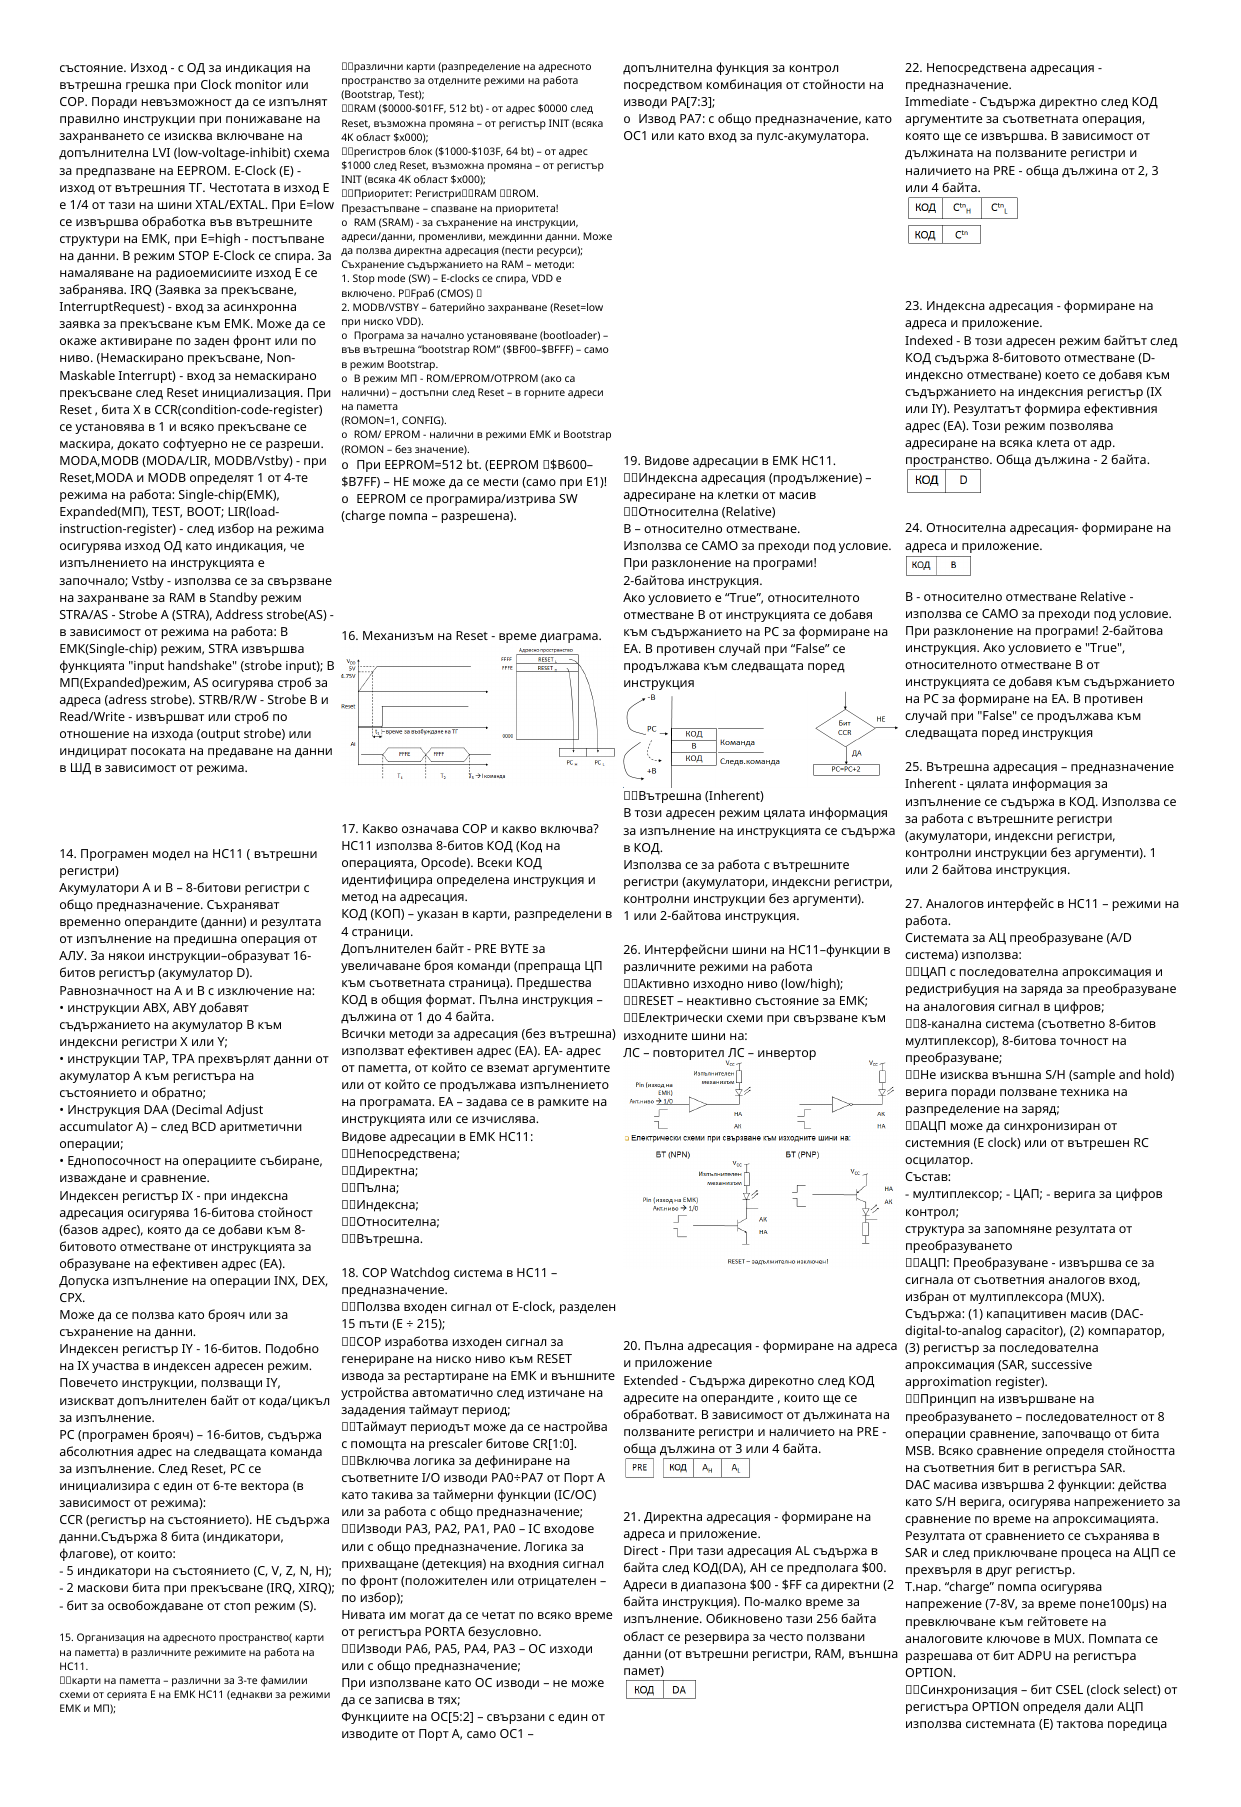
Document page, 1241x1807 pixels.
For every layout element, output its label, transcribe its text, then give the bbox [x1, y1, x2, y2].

text 2-байтова инструкция. [623, 572, 899, 589]
text карти на паметта – различни за 3-те фамилии схеми от серията Е на ЕМК НС11 (еднакви за режими ЕМК и МП); [59, 1673, 335, 1716]
text Функциите на OC[5:2] – свързани с един от изводите от Порт А, само OC1 – допълнителна функция за контрол посредством комбинация от стойности на изводи PA[7:3]; [623, 59, 899, 110]
text 24. Относителна адресация- формиране на адреса и приложение. [905, 519, 1181, 554]
text АЦП: Преобразуване - извършва се за сигнала от съответния аналогов вход, избран от мултиплексора (MUX). [905, 1254, 1181, 1305]
text PC (програмен брояч) – 16-битов, съдържа абсолютния адрес на следващата команда за изпълнение. След Reset, РС се инициализира с един от 6-те вектора (в зависимост от режима): [59, 1426, 335, 1511]
text Активно изходно ниво (low/high); [623, 975, 899, 992]
text Вътрешна. [341, 1230, 617, 1247]
text CCR (регистър на състоянието). НЕ съдържа данни.Съдържа 8 бита (индикатори, флагове), от които: [59, 1511, 335, 1562]
text o Програма за начално установяване (bootloader) – във вътрешна “bootstrap ROM” ($BF00–$BFFF) – само в режим Bootstrap. [341, 328, 617, 371]
text o При EEPROM=512 bt. (EEPROM $B600–$B7FF) – НЕ може да се мести (само при Е1)! [341, 456, 617, 490]
text Съдържа: (1) капацитивен масив (DAC-digital-to-analog capacitor), (2) компаратор, (3) регистър за последователна апроксимация (SAR, successive approximation register). [905, 1305, 1181, 1391]
text Допълнителен байт - PRE BYTE за увеличаване броя команди (препраща ЦП към съответната страница). Предшества КОД в общия формат. Пълна инструкция – дължина от 1 до 4 байта. [341, 940, 617, 1025]
text Електрически схеми при свързване към изходните шини на: [623, 1009, 899, 1044]
text Видове адресации в ЕМК НС11: [341, 1128, 617, 1145]
text Индексен регистър IY - 16-битов. Подобно на IX участва в индексен адресен режим. Повечето инструкции, ползващи IY, изискват допълнителен байт от кодa/цикъл за изпълнение. [59, 1340, 335, 1426]
text структура за запомняне резултата от преобразуването [905, 1220, 1181, 1254]
text 22. Непосредствена адресация - предназначение. [905, 59, 1181, 93]
text Immediate - Съдържа директно след КОД аргументите за съответната операция, която ще се извършва. В зависимост от дължината на ползваните регистри и наличието на PRE - обща дължина от 2, 3 или 4 байта. [905, 93, 1181, 196]
text Пълна; [341, 1179, 617, 1196]
text НС11 използва 8-битов КОД (Код на операцията, Opcode). Всеки КОД идентифицира определена инструкция и метод на адресация. [341, 837, 617, 906]
text Принцип на извършване на преобразуването – последователност от 8 операции сравнение, започващо от бита MSB. Всяко сравнение определя стойността на съответния бит в регистъра SAR. [905, 1391, 1181, 1476]
text 14. Програмен модел на НС11 ( вътрешни регистри) [59, 845, 335, 879]
text • Еднопосочност на операциите събиране, изваждане и сравнение. [59, 1152, 335, 1187]
text Extended - Съдържа дирекотно след КОД адресите на операндите , които ще се обработват. В зависимост от дължината на ползваните регистри и наличието на PRE - обща дължина от 3 или 4 байта. [623, 1372, 899, 1457]
text Състав: [905, 1168, 1181, 1186]
text Изводи PA3, PA2, PA1, PA0 – IC входове или с общо предназначение. Логика за прихващане (детекция) на входния сигнал по фронт (положителен или отрицателен – по избор); [341, 1521, 617, 1606]
text 15. Организация на адресното пространство( карти на паметта) в различните режимите на работа на НС11. [59, 1631, 335, 1673]
text Равнозначност на А и В с изключение на: [59, 982, 335, 999]
text Съхранение съдържанието на RAM – методи: [341, 258, 617, 272]
text • инструкции TAP, TPA прехвърлят данни от акумулатор А към регистъра на състоянието и обратно; [59, 1050, 335, 1101]
text Може да се ползва като брояч или за съхранение на данни. [59, 1306, 335, 1340]
text Индексна; [341, 1196, 617, 1213]
text АЦП може да синхронизиран от системния (E clock) или от вътрешен RC осцилатор. [905, 1117, 1181, 1168]
text Нивата им могат да се четат по всяко време от регистъра PORTA безусловно. [341, 1606, 617, 1640]
text o ROM/ EPROM - налични в режими ЕМК и Bootstrap (ROMON – без значение). [341, 428, 617, 456]
text 18. COP Watchdog система в НС11 – предназначение. [341, 1264, 617, 1298]
text 21. Директна адресация - формиране на адреса и приложение. [623, 1508, 899, 1542]
text Включва логика за дефиниране на съответните I/O изводи РА0÷РА7 от Порт А като такива за таймерни функции (IC/OC) или за работа с общо предназначение; [341, 1452, 617, 1521]
text Inherent - цялата информация за изпълнение се съдържа в КОД. Използва се за работа с вътрешните регистри (акумулатори, индексни регистри, контролни инструкции без аргументи). 1 или 2 байтова инструкция. [905, 776, 1181, 878]
text ЦАП с последователна апроксимация и редистрибуция на заряда за преобразуване на аналоговия сигнал в цифров; [905, 963, 1181, 1015]
text RESET – неактивно състояние за ЕМК; [623, 992, 899, 1009]
text Приоритет: РегистриRAM ROM. Презастъпване – спазване на приоритета! [341, 187, 617, 215]
text o EEPROM се програмира/изтрива SW (charge помпа – разрешена). [341, 490, 617, 524]
text 16. Механизъм на Reset - време диаграма. [341, 627, 617, 644]
text o RAM (SRAM) - за съхранение на инструкции, адреси/данни, променливи, междинни данни. Може да ползва директна адресация (пести ресурси); [341, 215, 617, 258]
text Използва се за работа с вътрешните регистри (акумулатори, индексни регистри, контролни инструкции без аргументи). [623, 856, 899, 907]
text Функциите на OC[5:2] – свързани с един от изводите от Порт А, само OC1 – допълнителна функция за контрол посредством комбинация от стойности на изводи PA[7:3]; [341, 1708, 617, 1743]
text • Инструкция DAA (Decimal Adjust accumulator A) – след BCD аритметични операции; [59, 1101, 335, 1152]
text Относителна; [341, 1213, 617, 1230]
text Системата за АЦ преобразуване (A/D система) използва: [905, 929, 1181, 963]
text ЛС – повторител ЛС – инвертор [623, 1044, 899, 1060]
text Акумулатори А и В – 8-битови регистри с общо предназначение. Съхраняват временно операндите (данни) и резултата от изпълнение на предишна операция от АЛУ. За някои инструкции–образуват 16-битов регистър (акумулатор D). [59, 879, 335, 982]
text RAM ($0000-$01FF, 512 bt) - от адрес $0000 след Reset, възможна промяна – от регистър INIT (всяка 4K област $x000); [341, 102, 617, 144]
text - 5 индикатори на състоянието (C, V, Z, N, H); [59, 1562, 335, 1579]
text 25. Вътрешна адресация – предназначение [905, 758, 1181, 776]
text Вътрешна (Inherent) [623, 788, 899, 804]
text Допуска изпълнение на операции INX, DEX, CPX. [59, 1272, 335, 1306]
text 27. Аналогов интерфейс в НС11 – режими на работа. [905, 895, 1181, 929]
text Директна; [341, 1162, 617, 1179]
text Използва се САМО за преходи под условие. При разклонение на програми! [623, 537, 899, 572]
text o Извод PA7: с общо предназначение, като ОС1 или като вход за пулс-акумулатора. [623, 110, 899, 144]
text 23. Индексна адресация - формиране на адреса и приложение. [905, 297, 1181, 332]
text регистров блок ($1000-$103F, 64 bt) – от адрес $1000 след Reset, възможна промяна – от регистър INIT (всяка 4K област $x000); [341, 144, 617, 187]
text В този адресен режим цялата информация за изпълнение на инструкцията се съдържа в КОД. [623, 804, 899, 856]
text Direct - При тази адресация AL съдържа в байта след КОД(DA), AH се предполага $00. Адреси в диапазона $00 - $FF са директни (2 байта инструкция). По-малко време за изпълнение. Обикновено тази 256 байта област се резервира за често ползвани данни (от вътрешни регистри, RAM, външна памет) [623, 1542, 899, 1679]
text o В режим МП - ROM/EPROM/OTPROM (ако са налични) – достъпни след Reset – в горните адреси на паметта [341, 371, 617, 414]
text • инструкции ABX, ABY добавят съдържанието на акумулатор В към индексни регистри X или Y; [59, 999, 335, 1050]
text - 2 маскови бита при прекъсване (IRQ, XIRQ); [59, 1579, 335, 1597]
text различни карти (разпределение на адресното пространство за отделните режими на работа (Bootstrap, Test); [341, 59, 617, 102]
text 1 или 2-байтова инструкция. [623, 907, 899, 924]
text Таймаут периодът може да се настройва с помощта на prescaler битове CR[1:0]. [341, 1418, 617, 1452]
text 20. Пълна адресация - формиране на адреса и приложение [623, 1337, 899, 1372]
text Всички методи за адресация (без вътрешна) използват ефективен адрес (ЕА). ЕА- адрес от паметта, от който се вземат аргументите или от който се продължава изпълнението на програмата. ЕА – задава се в рамките на инструкцията или се изчислява. [341, 1025, 617, 1128]
text DAC масива извършва 2 функции: действа като S/H верига, осигурява напрежението за сравнение по време на апроксимацията. [905, 1476, 1181, 1527]
text Индексна адресация (продължение) – адресиране на клетки от масив [623, 469, 899, 503]
text B - относително отместване Relative - използва се САМО за преходи под условие. При разклонение на програми! 2-байтова инструкция. Ако условието е "True", относителното отместване B от инструкцията се добавя към съдържанието на PC за формиране на EA. В противен случай при "False" се продължава към следващата поред инструкция [905, 588, 1181, 741]
text 19. Видове адресации в ЕМК НС11. [623, 452, 899, 469]
text В – относително отместване. [623, 520, 899, 537]
text 26. Интерфейсни шини на НС11–функции в различните режими на работа [623, 941, 899, 975]
text Непосредствена; [341, 1145, 617, 1162]
text При използване като ОС изводи – не може да се записва в тях; [341, 1674, 617, 1708]
text Не изисква външна S/H (sample and hold) верига поради ползване техника на разпределение на заряд; [905, 1066, 1181, 1117]
text - мултиплексор; - ЦАП; - верига за цифров контрол; [905, 1186, 1181, 1220]
text 2. MODB/VSTBY – батерийно захранване (Reset=low при ниско VDD). [341, 300, 617, 328]
text Ако условието e “True”, относителното отместване В от инструкцията се добавя към съдържанието на PC за формиране на ЕА. В противен случай при “False” се продължава към следващата поред инструкция [623, 589, 899, 691]
text Т.нар. “charge” помпа осигурява напрежение (7-8V, за време поне100μs) на превключване към гейтовете на аналоговите ключове в MUX. Помпата се разрешава от бит ADPU на регистъра OPTION. [905, 1578, 1181, 1681]
text - бит за освобождаване от стоп режим (S). [59, 1597, 335, 1614]
text Ползва входен сигнал от Е-clock, разделен 15 пъти (E ÷ 215); [341, 1298, 617, 1333]
text Изводи PA6, PA5, PA4, PA3 – ОC изходи или с общо предназначение; [341, 1640, 617, 1674]
text 1. Stop mode (SW) – E-clocks се спира, VDD e включено. PFраб (CMOS)  [341, 272, 617, 300]
text Относителна (Relative) [623, 503, 899, 520]
text COP изработва изходен сигнал за генериране на ниско ниво към RESET извода за рестартиране на ЕМК и външните устройства автомaтично след изтичане на зададения таймаут период; [341, 1333, 617, 1418]
text Индексен регистър IХ - при индексна адресация осигурява 16-битова стойност (базов адрес), която да се добави към 8-битовото отместване от инструкцията за образуване на ефективен адрес (EA). [59, 1187, 335, 1272]
text 8-канална система (съответно 8-битов мултиплексор), 8-битова точност на преобразуване; [905, 1015, 1181, 1066]
text КОД (КОП) – указан в карти, разпределени в 4 страници. [341, 906, 617, 940]
text Резултата от сравнението се съхранява в SAR и след приключване процеса на АЦП се прехвърля в друг регистър. [905, 1527, 1181, 1578]
text 17. Какво означава СОP и какво включва? [341, 820, 617, 837]
text (ROMON=1, CONFIG). [341, 414, 617, 428]
text Indexed - В този адресен режим байтът след КОД съдържа 8-битовото отместване (D-индексно отместване) което се добавя към съдържанието на индексния регистър (IX или IY). Резултатът формира ефективния адрес (EA). Този режим позволява адресиране на всяка клета от адр. пространство. Обща дължина - 2 байта. [905, 332, 1181, 468]
